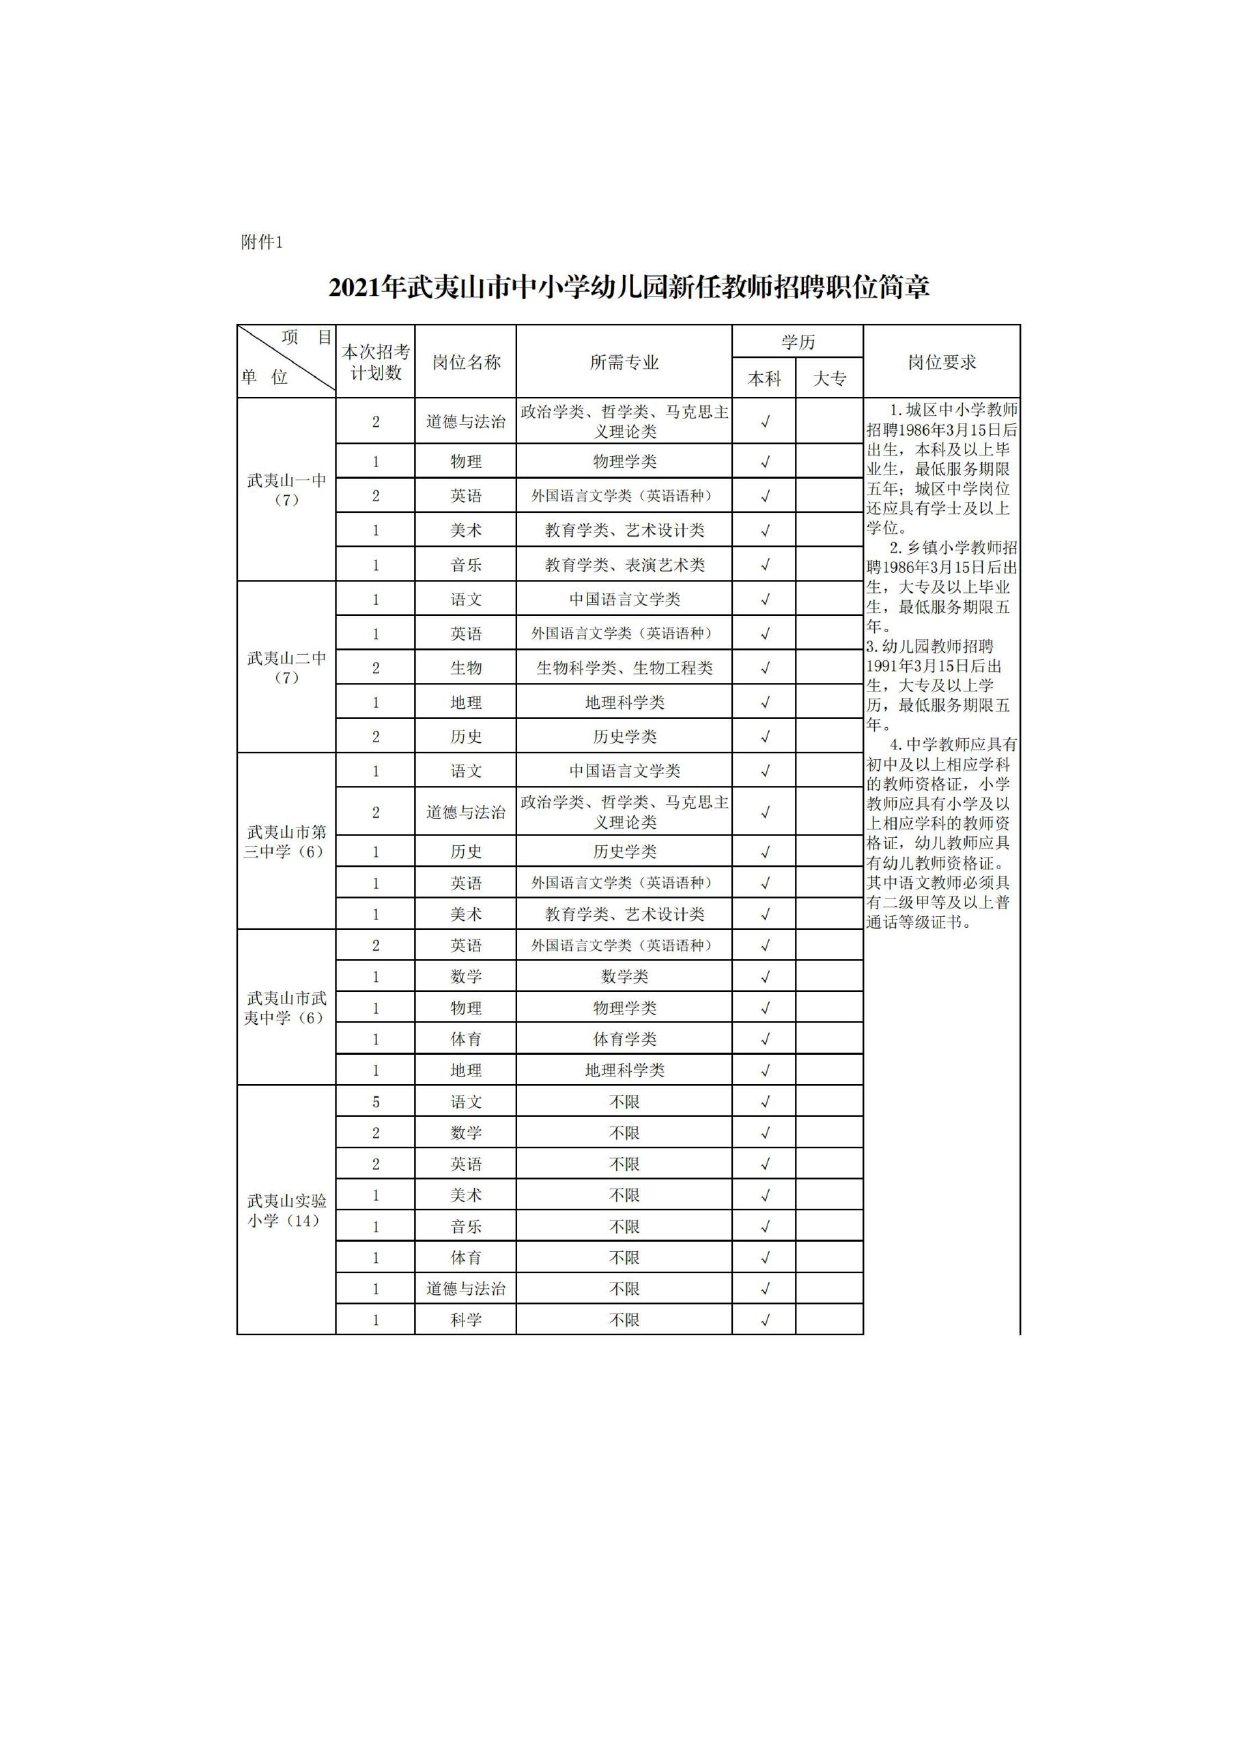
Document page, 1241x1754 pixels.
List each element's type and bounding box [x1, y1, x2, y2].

picture [187, 162, 1052, 1384]
